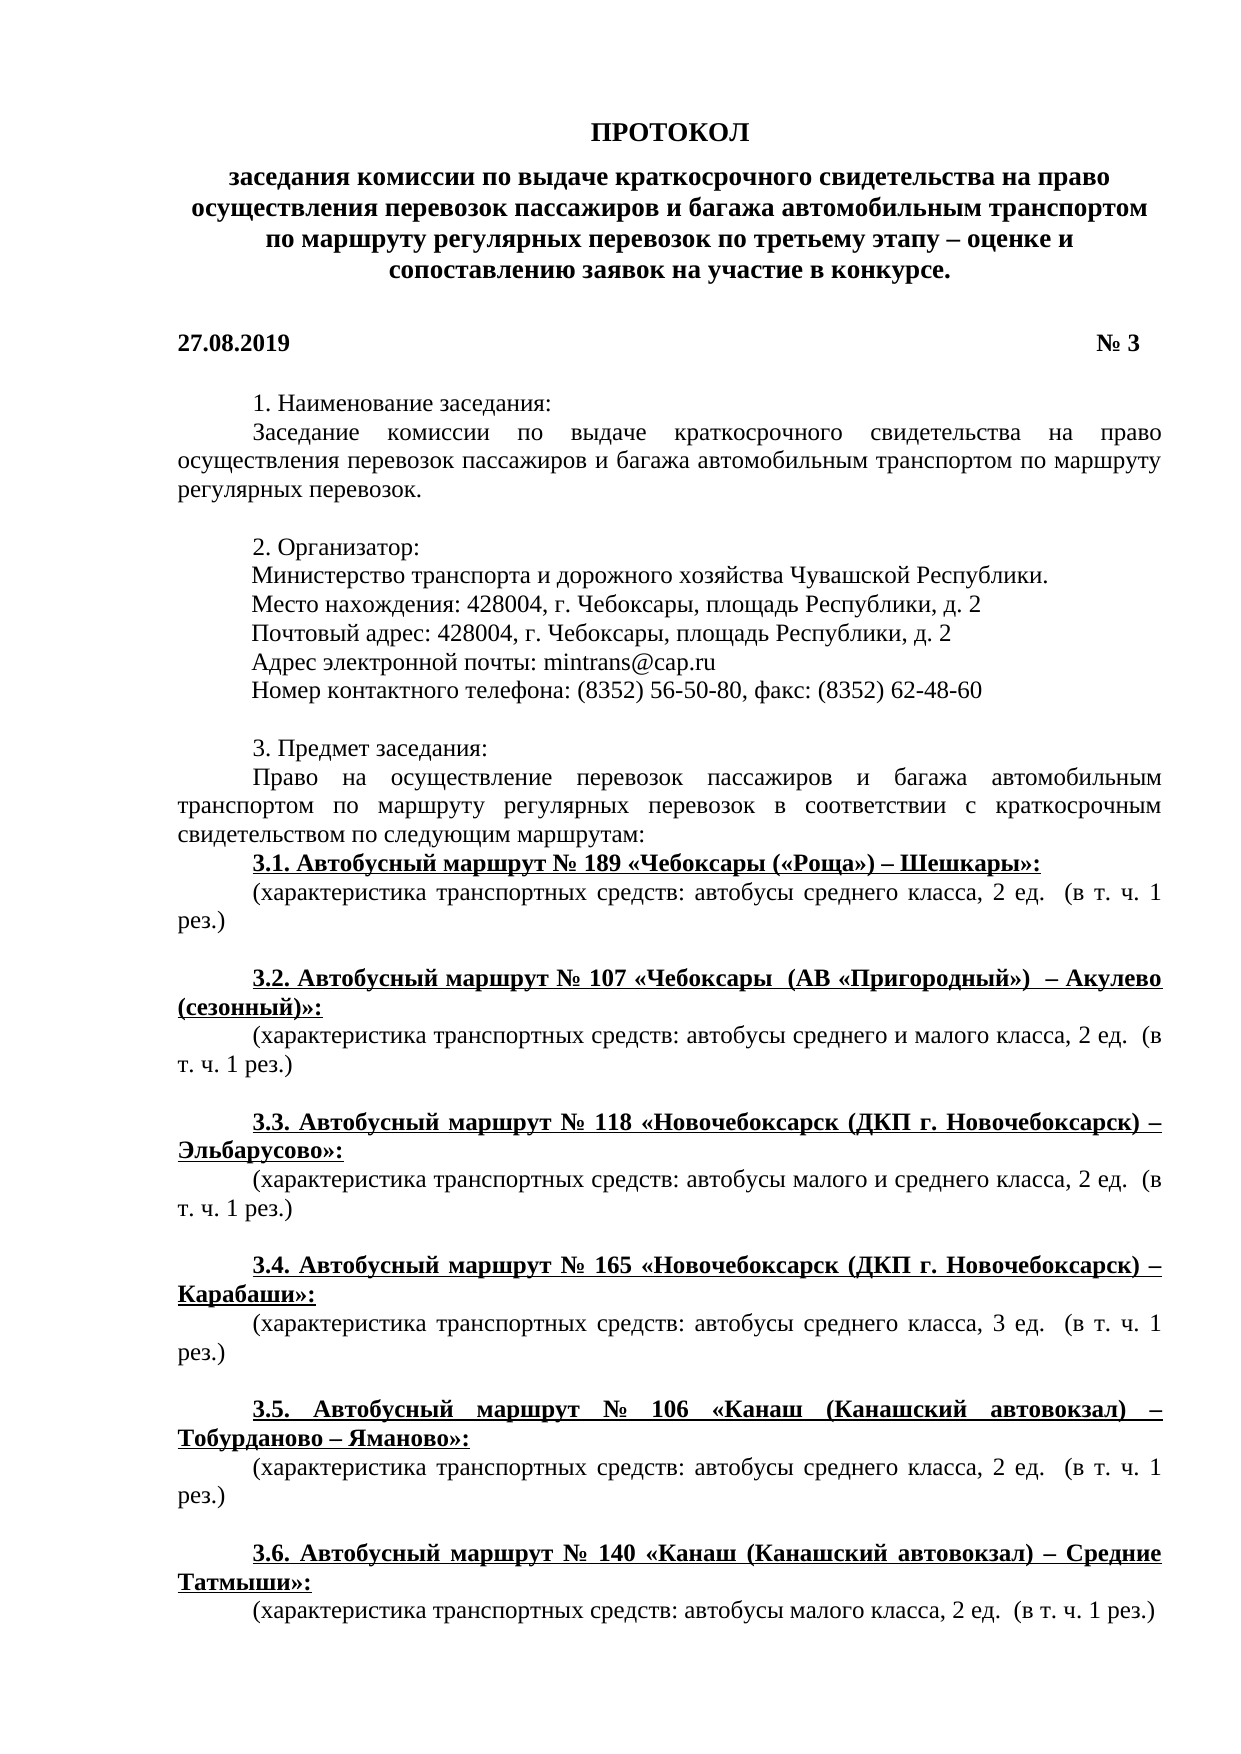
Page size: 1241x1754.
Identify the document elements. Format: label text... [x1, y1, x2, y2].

text (характеристика транспортных средств: автобусы среднего класса, 2 ед. (в т. ч. 1 рез.) [177, 1452, 1162, 1509]
text 3.6. Автобусный маршрут № 140 «Канаш (Канашский автовокзал) – Средние Татмыши»: [177, 1538, 1162, 1596]
text 27.08.2019 № 3 [177, 328, 1162, 357]
text (характеристика транспортных средств: автобусы среднего класса, 2 ед. (в т. ч. 1 рез.) [177, 877, 1162, 934]
text (характеристика транспортных средств: автобусы среднего класса, 3 ед. (в т. ч. 1 рез.) [177, 1308, 1162, 1366]
text 3.5. Автобусный маршрут № 106 «Канаш (Канашский автовокзал) – Тобурданово – Яманово»: [177, 1394, 1162, 1452]
text Адрес электронной почты: mintrans@cap.ru [177, 647, 1162, 676]
text 2. Организатор: [177, 532, 1162, 561]
text Место нахождения: 428004, г. Чебоксары, площадь Республики, д. 2 [177, 589, 1162, 618]
text ПРОТОКОЛ [177, 116, 1162, 147]
text (характеристика транспортных средств: автобусы малого класса, 2 ед. (в т. ч. 1 рез.) [177, 1596, 1162, 1624]
text 1. Наименование заседания: [177, 388, 1162, 417]
text Почтовый адрес: 428004, г. Чебоксары, площадь Республики, д. 2 [177, 618, 1162, 647]
text 3.4. Автобусный маршрут № 165 «Новочебоксарск (ДКП г. Новочебоксарск) – Карабаши»: [177, 1251, 1162, 1308]
text 3.3. Автобусный маршрут № 118 «Новочебоксарск (ДКП г. Новочебоксарск) – Эльбарусово»: [177, 1107, 1162, 1164]
text Министерство транспорта и дорожного хозяйства Чувашской Республики. [177, 561, 1162, 589]
text Право на осуществление перевозок пассажиров и багажа автомобильным транспортом по маршруту регулярных перевозок в соответствии с краткосрочным свидетельством по следующим маршрутам: [177, 762, 1162, 848]
text (характеристика транспортных средств: автобусы малого и среднего класса, 2 ед. (в т. ч. 1 рез.) [177, 1164, 1162, 1222]
text 3.2. Автобусный маршрут № 107 «Чебоксары (АВ «Пригородный») – Акулево (сезонный)»: [177, 963, 1162, 1021]
text 3. Предмет заседания: [177, 733, 1162, 762]
text заседания комиссии по выдаче краткосрочного свидетельства на право осуществления перевозок пассажиров и багажа автомобильным транспортом по маршруту регулярных перевозок по третьему этапу – оценке и сопоставлению заявок на участие в конкурсе. [177, 160, 1162, 284]
text Номер контактного телефона: (8352) 56-50-80, факс: (8352) 62-48-60 [177, 676, 1162, 704]
text Заседание комиссии по выдаче краткосрочного свидетельства на право осуществления перевозок пассажиров и багажа автомобильным транспортом по маршруту регулярных перевозок. [177, 417, 1162, 503]
text 3.1. Автобусный маршрут № 189 «Чебоксары («Роща») – Шешкары»: [177, 848, 1162, 877]
text (характеристика транспортных средств: автобусы среднего и малого класса, 2 ед. (в т. ч. 1 рез.) [177, 1021, 1162, 1078]
